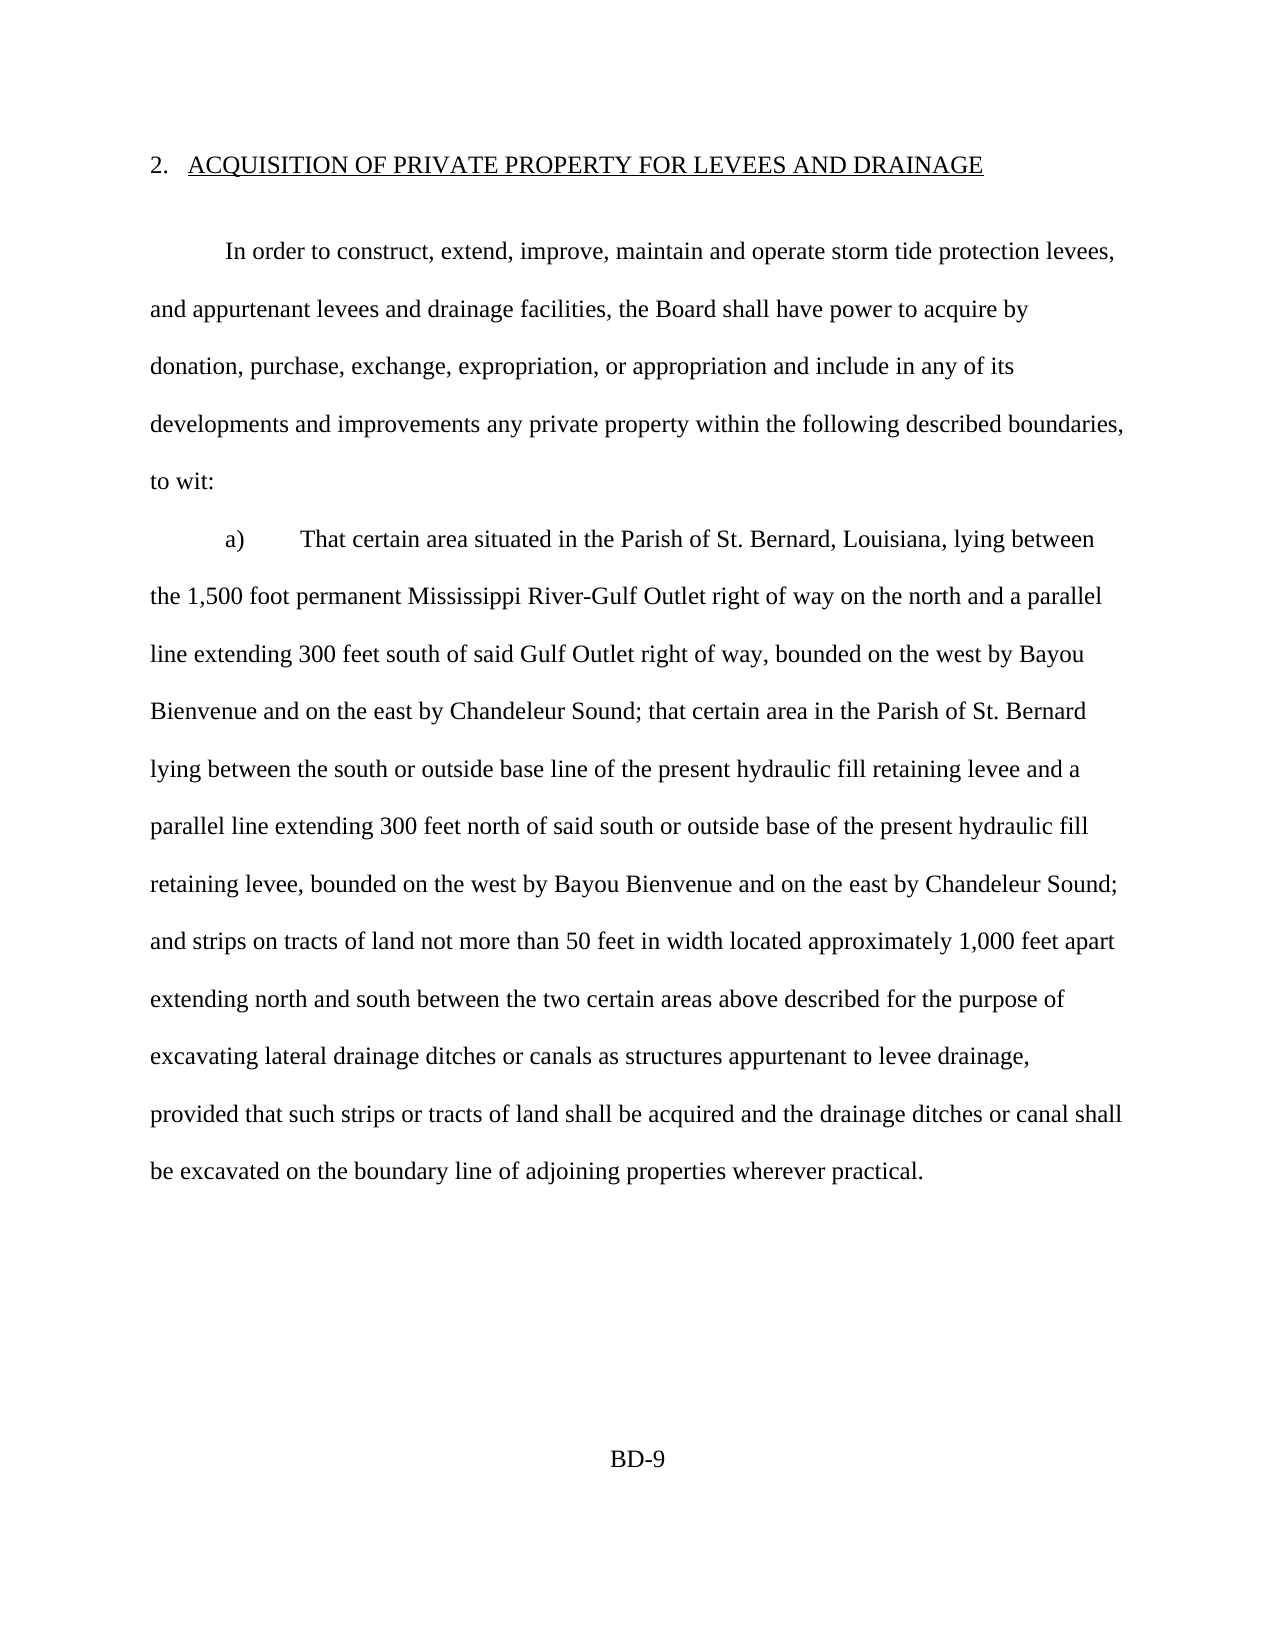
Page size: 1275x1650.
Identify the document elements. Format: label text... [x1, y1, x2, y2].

text In order to construct, extend, improve, maintain and operate storm tide protection levees, and appurtenant levees and drainage facilities, the Board shall have power to acquire by donation, purchase, exchange, expropriation, or appropriation and include in any of its developments and improvements any private property within the following described boundaries, to wit: [150, 236, 1125, 495]
text 2. ACQUISITION OF PRIVATE PROPERTY FOR LEVEES AND DRAINAGE [150, 150, 1125, 179]
text BD-9 [150, 1444, 1125, 1472]
text a) That certain area situated in the Parish of St. Bernard, Louisiana, lying between the 1,500 foot permanent Mississippi River-Gulf Outlet right of way on the north and a parallel line extending 300 feet south of said Gulf Outlet right of way, bounded on the west by Bayou Bienvenue and on the east by Chandeleur Sound; that certain area in the Parish of St. Bernard lying between the south or outside base line of the present hydraulic fill retaining levee and a parallel line extending 300 feet north of said south or outside base of the present hydraulic fill retaining levee, bounded on the west by Bayou Bienvenue and on the east by Chandeleur Sound; and strips on tracts of land not more than 50 feet in width located approximately 1,000 feet apart extending north and south between the two certain areas above described for the purpose of excavating lateral drainage ditches or canals as structures appurtenant to levee drainage, provided that such strips or tracts of land shall be acquired and the drainage ditches or canal shall be excavated on the boundary line of adjoining properties wherever practical. [150, 524, 1125, 1185]
